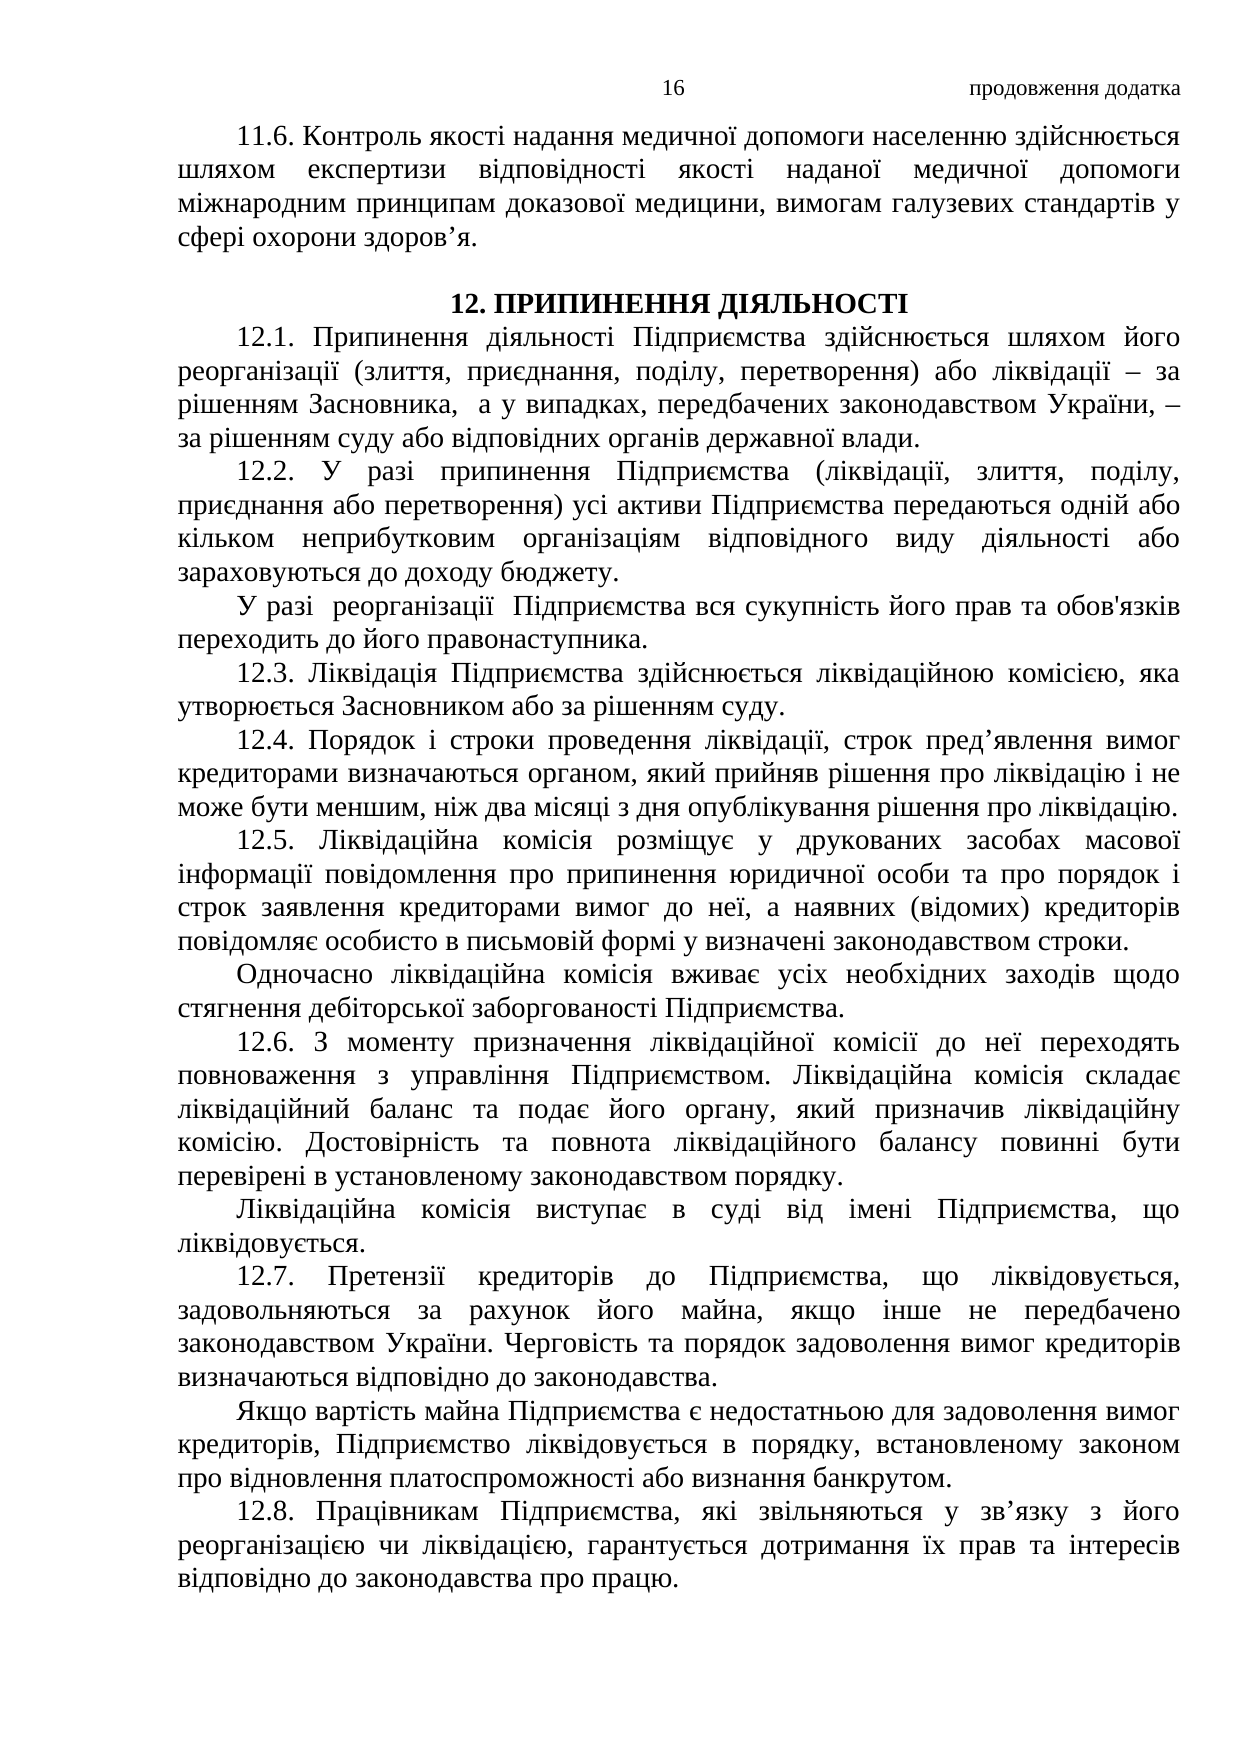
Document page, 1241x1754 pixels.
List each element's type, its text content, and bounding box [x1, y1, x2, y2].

text 12.8. Працівникам Підприємства, які звільняються у зв’язку з його реорганізацією чи ліквідацією, гарантується дотримання їх прав та інтересів відповідно до законодавства про працю. [177, 1493, 1181, 1594]
text 11.6. Контроль якості надання медичної допомоги населенню здійснюється шляхом експертизи відповідності якості наданої медичної допомоги міжнародним принципам доказової медицини, вимогам галузевих стандартів у сфері охорони здоров’я. [177, 118, 1181, 252]
text Якщо вартість майна Підприємства є недостатньою для задоволення вимог кредиторів, Підприємство ліквідовується в порядку, встановленому законом про відновлення платоспроможності або визнання банкрутом. [177, 1393, 1181, 1493]
text Одночасно ліквідаційна комісія вживає усіх необхідних заходів щодо стягнення дебіторської заборгованості Підприємства. [177, 957, 1181, 1024]
text 12.7. Претензії кредиторів до Підприємства, що ліквідовується, задовольняються за рахунок його майна, якщо інше не передбачено законодавством України. Черговість та порядок задоволення вимог кредиторів визначаються відповідно до законодавства. [177, 1258, 1181, 1393]
text 12.1. Припинення діяльності Підприємства здійснюється шляхом його реорганізації (злиття, приєднання, поділу, перетворення) або ліквідації – за рішенням Засновника, а у випадках, передбачених законодавством України, – за рішенням суду або відповідних органів державної влади. [177, 319, 1181, 453]
text 12. ПРИПИНЕННЯ ДІЯЛЬНОСТІ [177, 286, 1181, 319]
text У разі реорганізації Підприємства вся сукупність його прав та обов'язків переходить до його правонаступника. [177, 588, 1181, 655]
text Ліквідаційна комісія виступає в суді від імені Підприємства, що ліквідовується. [177, 1191, 1181, 1258]
text 12.4. Порядок і строки проведення ліквідації, строк пред’явлення вимог кредиторами визначаються органом, який прийняв рішення про ліквідацію і не може бути меншим, ніж два місяці з дня опублікування рішення про ліквідацію. [177, 722, 1181, 822]
text 12.2. У разі припинення Підприємства (ліквідації, злиття, поділу, приєднання або перетворення) усі активи Підприємства передаються одній або кільком неприбутковим організаціям відповідного виду діяльності або зараховуються до доходу бюджету. [177, 453, 1181, 588]
text 12.6. З моменту призначення ліквідаційної комісії до неї переходять повноваження з управління Підприємством. Ліквідаційна комісія складає ліквідаційний баланс та подає його органу, який призначив ліквідаційну комісію. Достовірність та повнота ліквідаційного балансу повинні бути перевірені в установленому законодавством порядку. [177, 1024, 1181, 1191]
text 12.3. Ліквідація Підприємства здійснюється ліквідаційною комісією, яка утворюється Засновником або за рішенням суду. [177, 655, 1181, 722]
text 12.5. Ліквідаційна комісія розміщує у друкованих засобах масової інформації повідомлення про припинення юридичної особи та про порядок і строк заявлення кредиторами вимог до неї, а наявних (відомих) кредиторів повідомляє особисто в письмовій формі у визначені законодавством строки. [177, 822, 1181, 957]
